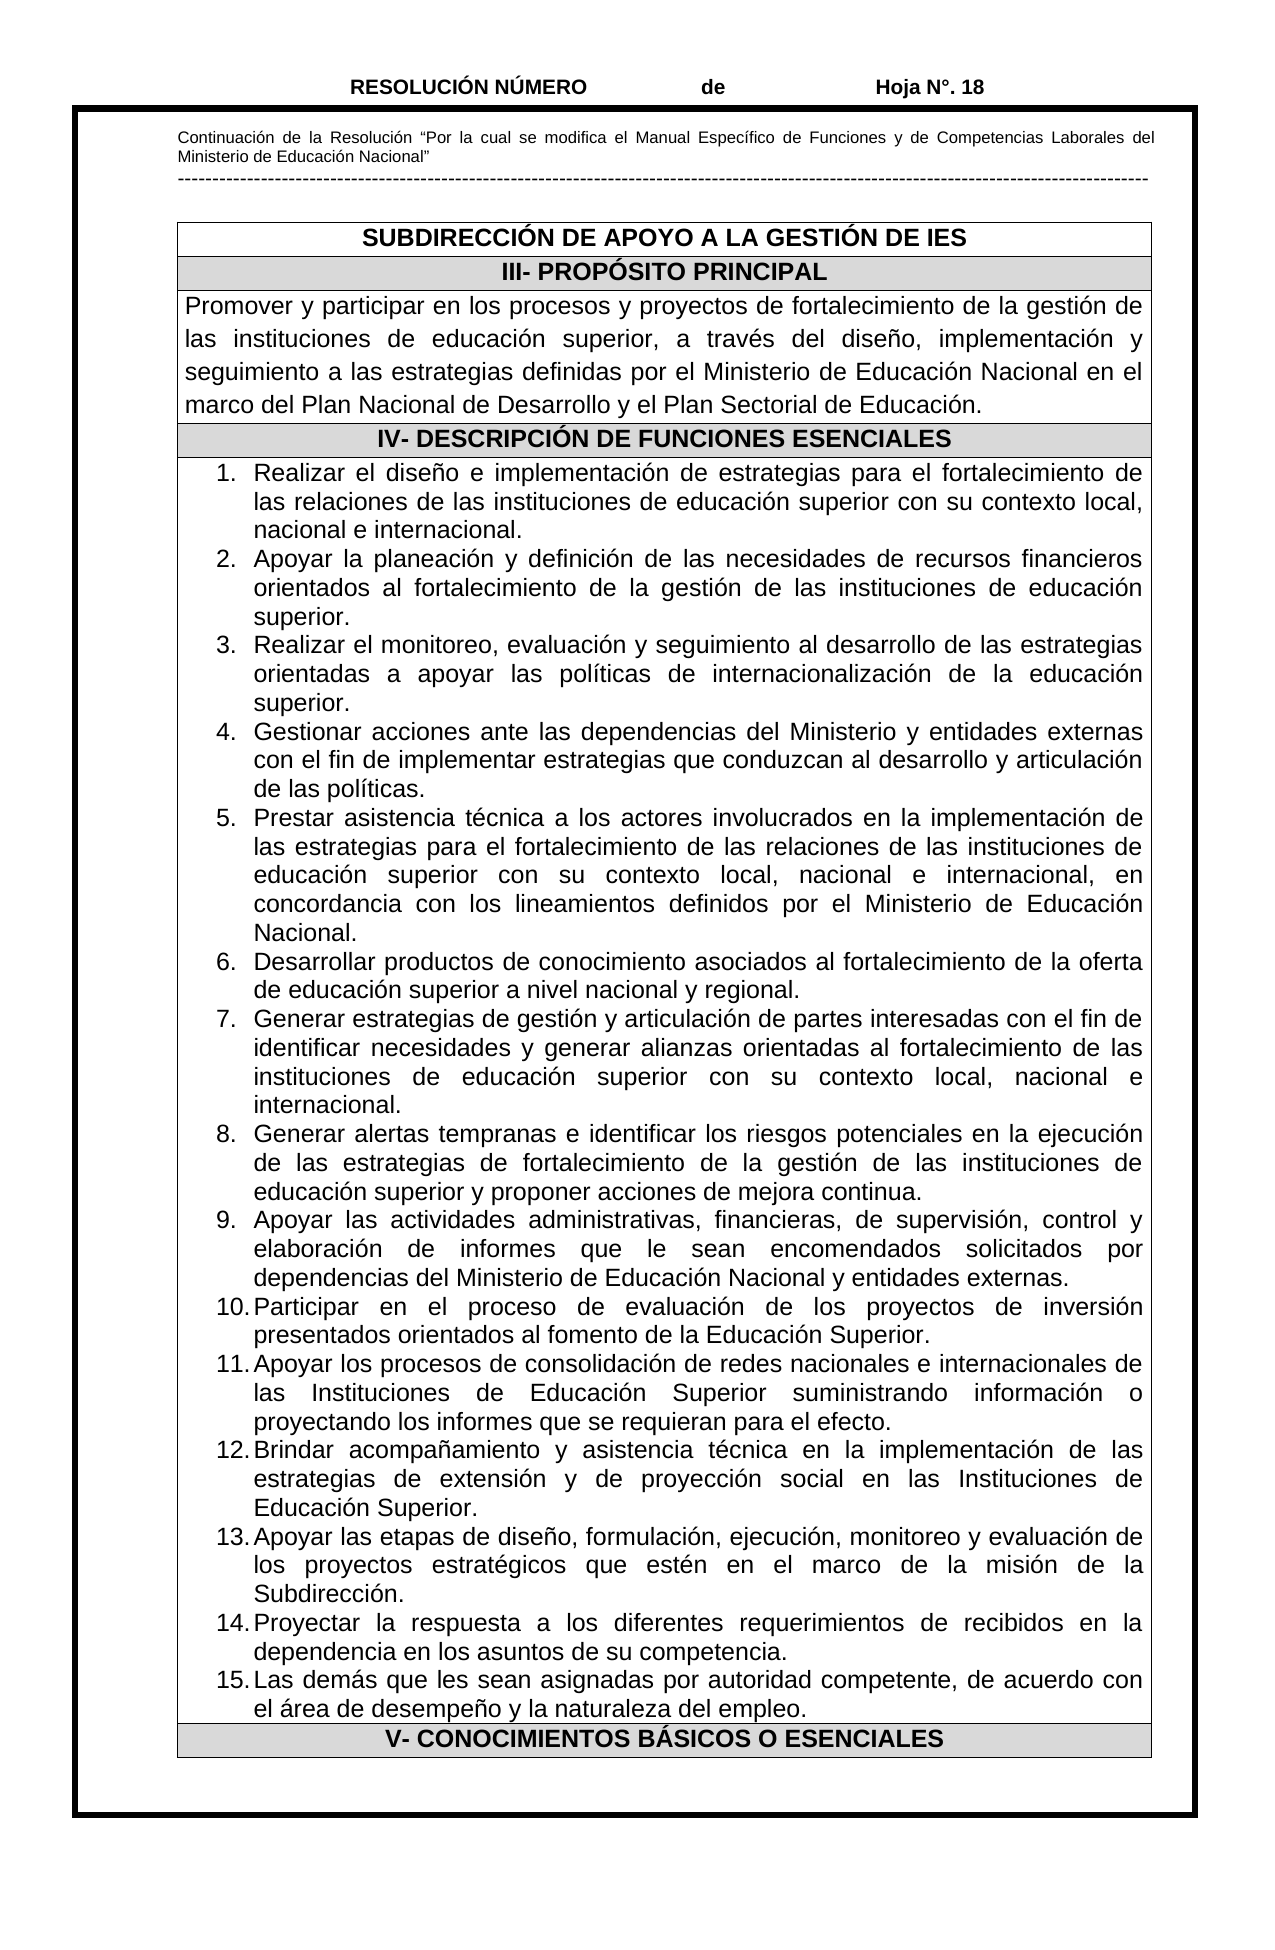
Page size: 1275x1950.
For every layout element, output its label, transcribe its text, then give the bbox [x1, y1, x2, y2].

table_cell Realizar el diseño e implementación de estrategias para el fortalecimiento de las relaciones de las instituciones de educación superior con su contexto local, nacional e internacional. Apoyar la planeación y definición de las necesidades de recursos financieros orientados al fortalecimiento de la gestión de las instituciones de educación superior. Realizar el monitoreo, evaluación y seguimiento al desarrollo de las estrategias orientadas a apoyar las políticas de internacionalización de la educación superior. Gestionar acciones ante las dependencias del Ministerio y entidades externas con el fin de implementar estrategias que conduzcan al desarrollo y articulación de las políticas. Prestar asistencia técnica a los actores involucrados en la implementación de las estrategias para el fortalecimiento de las relaciones de las instituciones de educación superior con su contexto local, nacional e internacional, en concordancia con los lineamientos definidos por el Ministerio de Educación Nacional. Desarrollar productos de conocimiento asociados al fortalecimiento de la oferta de educación superior a nivel nacional y regional. Generar estrategias de gestión y articulación de partes interesadas con el fin de identificar necesidades y generar alianzas orientadas al fortalecimiento de las instituciones de educación superior con su contexto local, nacional e internacional. Generar alertas tempranas e identificar los riesgos potenciales en la ejecución de las estrategias de fortalecimiento de la gestión de las instituciones de educación superior y proponer acciones de mejora continua. Apoyar las actividades administrativas, financieras, de supervisión, control y elaboración de informes que le sean encomendados solicitados por dependencias del Ministerio de Educación Nacional y entidades externas. Participar en el proceso de evaluación de los proyectos de inversión presentados orientados al fomento de la Educación Superior. Apoyar los procesos de consolidación de redes nacionales e internacionales de las Instituciones de Educación Superior suministrando información o proyectando los informes que se requieran para el efecto. Brindar acompañamiento y asistencia técnica en la implementación de las estrategias de extensión y de proyección social en las Instituciones de Educación Superior. Apoyar las etapas de diseño, formulación, ejecución, monitoreo y evaluación de los proyectos estratégicos que estén en el marco de la misión de la Subdirección. Proyectar la respuesta a los diferentes requerimientos de recibidos en la dependencia en los asuntos de su competencia. Las demás que les sean asignadas por autoridad competente, de acuerdo con el área de desempeño y la naturaleza del empleo. [178, 458, 1151, 1723]
table_cell IV- DESCRIPCIÓN DE FUNCIONES ESENCIALES [178, 424, 1151, 457]
table_cell SUBDIRECCIÓN DE APOYO A LA GESTIÓN DE IES [178, 223, 1151, 256]
table_cell Promover y participar en los procesos y proyectos de fortalecimiento de la gestión de las instituciones de educación superior, a través del diseño, implementación y seguimiento a las estrategias definidas por el Ministerio de Educación Nacional en el marco del Plan Nacional de Desarrollo y el Plan Sectorial de Educación. [178, 291, 1151, 423]
table_cell III- PROPÓSITO PRINCIPAL [178, 257, 1151, 290]
table_cell V- CONOCIMIENTOS BÁSICOS O ESENCIALES [178, 1724, 1151, 1757]
